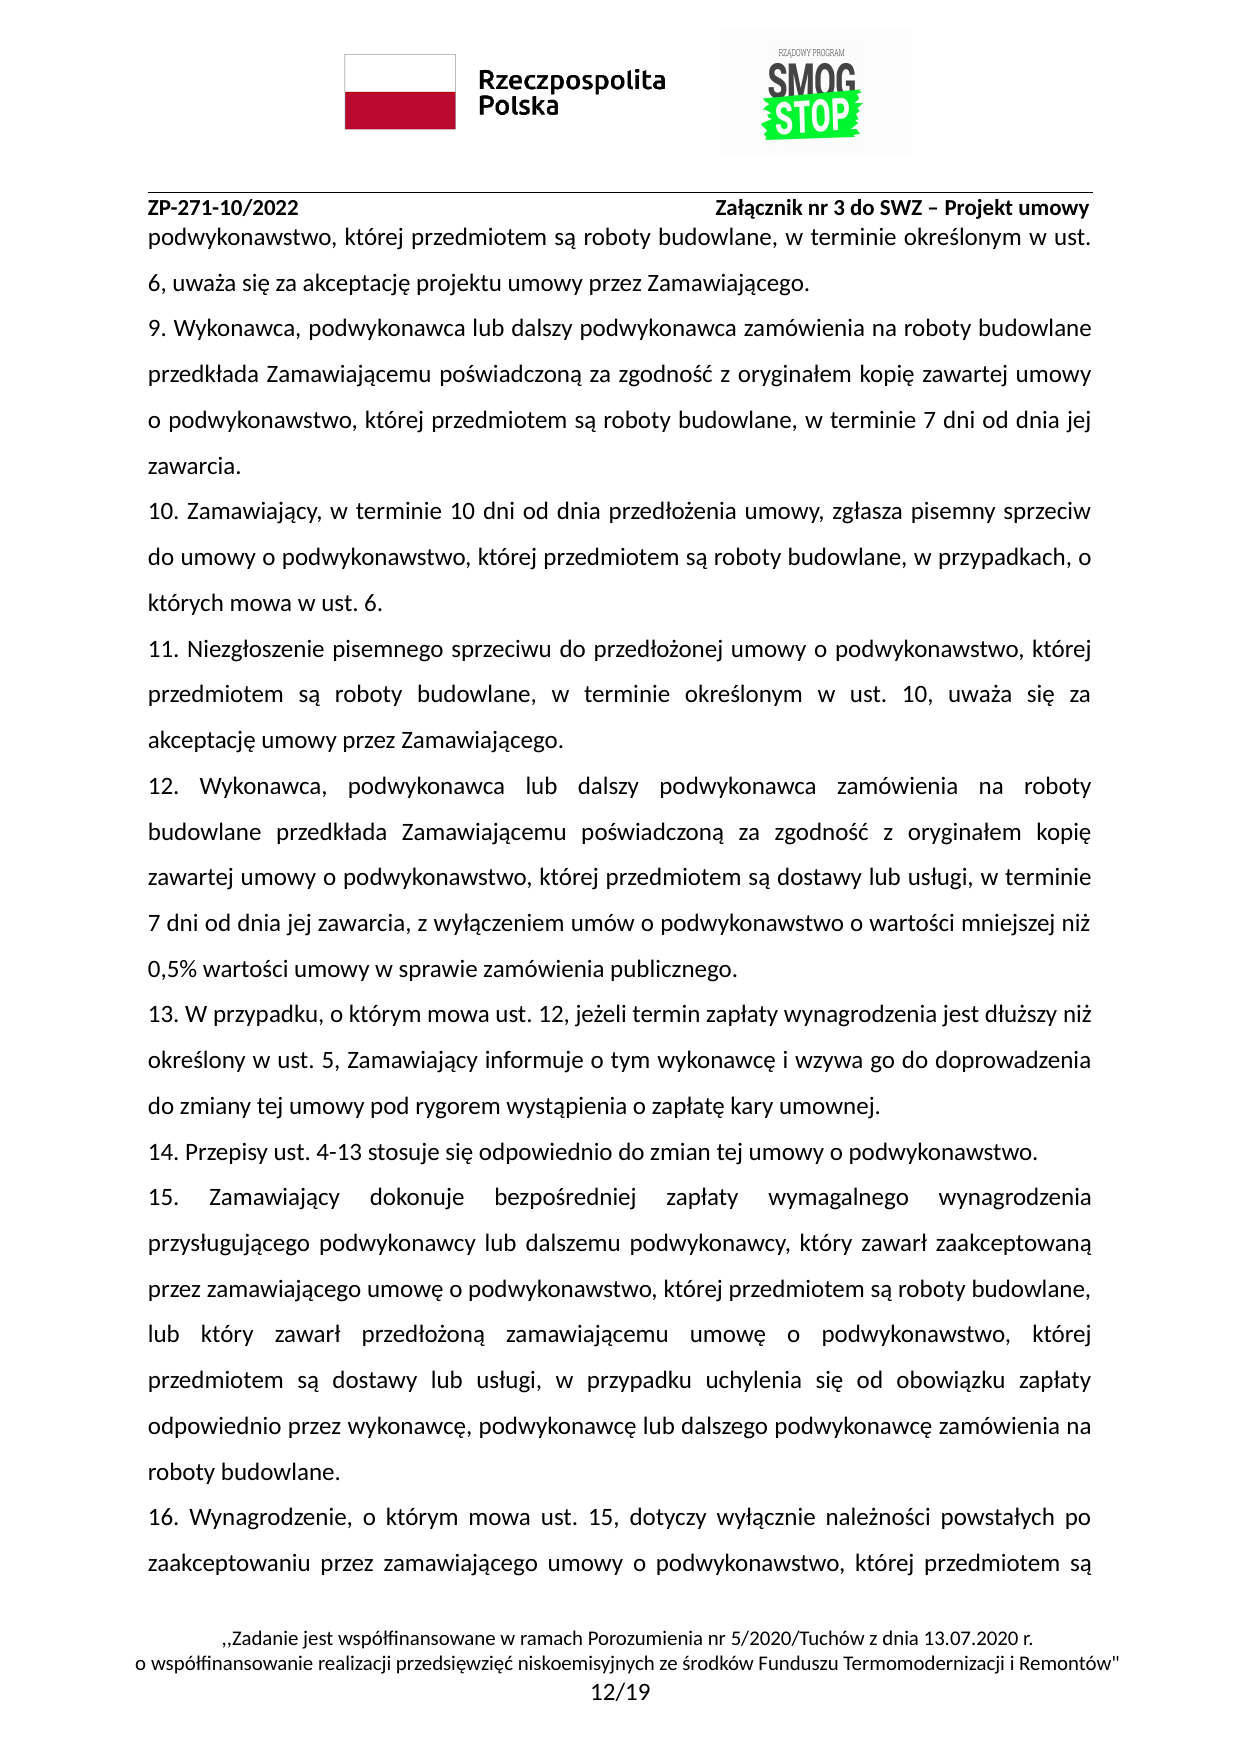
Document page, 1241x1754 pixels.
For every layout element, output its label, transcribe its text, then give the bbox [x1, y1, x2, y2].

text 9. Wykonawca, podwykonawca lub dalszy podwykonawca zamówienia na roboty budowlane przedkłada Zamawiającemu poświadczoną za zgodność z oryginałem kopię zawartej umowy o podwykonawstwo, której przedmiotem są roboty budowlane, w terminie 7 dni od dnia jej zawarcia. [148, 313, 1093, 480]
text 15. Zamawiający dokonuje bezpośredniej zapłaty wymagalnego wynagrodzenia przysługującego podwykonawcy lub dalszemu podwykonawcy, który zawarł zaakceptowaną przez zamawiającego umowę o podwykonawstwo, której przedmiotem są roboty budowlane, lub który zawarł przedłożoną zamawiającemu umowę o podwykonawstwo, której przedmiotem są dostawy lub usługi, w przypadku uchylenia się od obowiązku zapłaty odpowiednio przez wykonawcę, podwykonawcę lub dalszego podwykonawcę zamówienia na roboty budowlane. [148, 1181, 1093, 1486]
text 12. Wykonawca, podwykonawca lub dalszy podwykonawca zamówienia na roboty budowlane przedkłada Zamawiającemu poświadczoną za zgodność z oryginałem kopię zawartej umowy o podwykonawstwo, której przedmiotem są dostawy lub usługi, w terminie 7 dni od dnia jej zawarcia, z wyłączeniem umów o podwykonawstwo o wartości mniejszej niż 0,5% wartości umowy w sprawie zamówienia publicznego. [148, 770, 1093, 983]
text 10. Zamawiający, w terminie 10 dni od dnia przedłożenia umowy, zgłasza pisemny sprzeciw do umowy o podwykonawstwo, której przedmiotem są roboty budowlane, w przypadkach, o których mowa w ust. 6. [148, 496, 1093, 617]
picture [320, 29, 689, 153]
text 14. Przepisy ust. 4-13 stosuje się odpowiednio do zmian tej umowy o podwykonawstwo. [148, 1136, 1093, 1166]
text 13. W przypadku, o którym mowa ust. 12, jeżeli termin zapłaty wynagrodzenia jest dłuższy niż określony w ust. 5, Zamawiający informuje o tym wykonawcę i wzywa go do doprowadzenia do zmiany tej umowy pod rygorem wystąpienia o zapłatę kary umownej. [148, 998, 1093, 1121]
picture [719, 29, 912, 155]
text 11. Niezgłoszenie pisemnego sprzeciwu do przedłożonej umowy o podwykonawstwo, której przedmiotem są roboty budowlane, w terminie określonym w ust. 10, uważa się za akceptację umowy przez Zamawiającego. [148, 633, 1093, 755]
